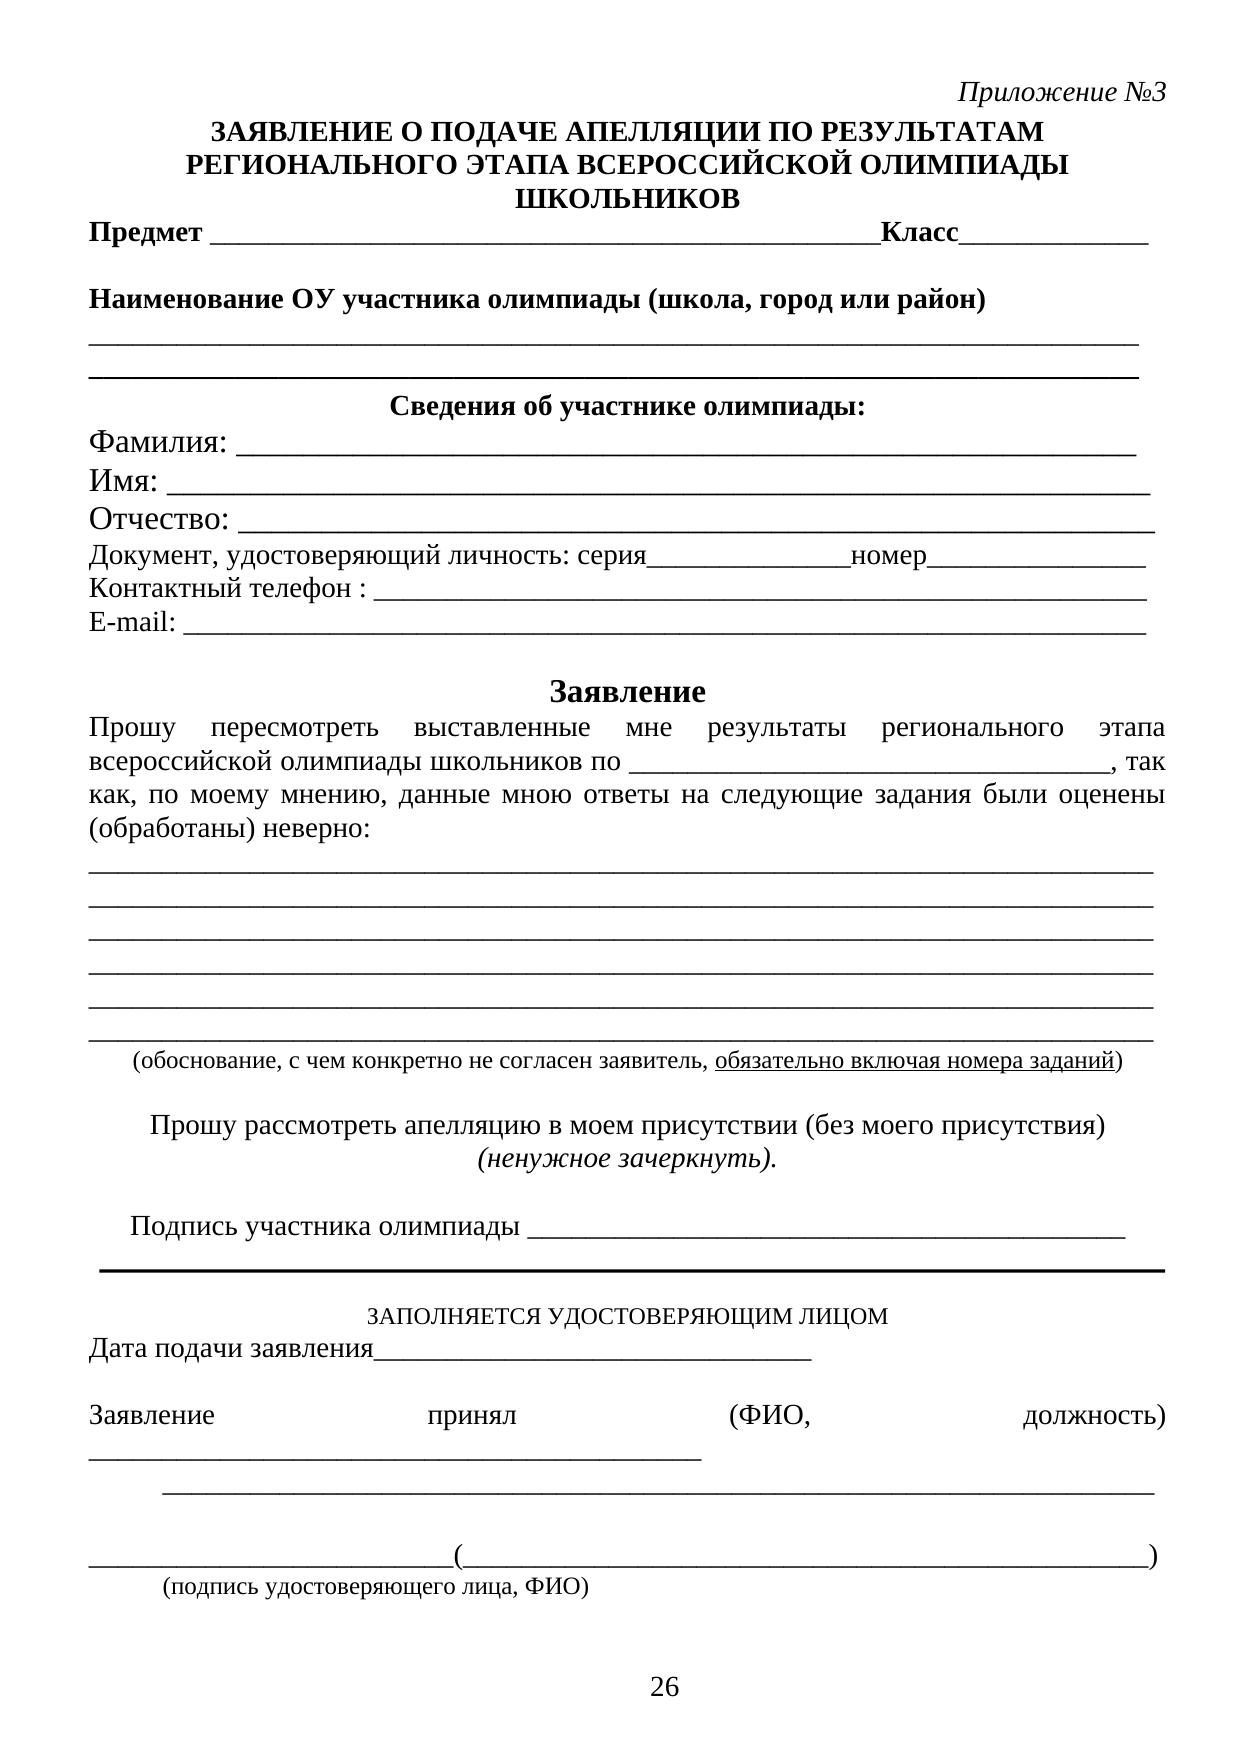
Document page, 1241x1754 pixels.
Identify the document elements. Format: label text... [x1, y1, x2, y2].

text (обоснование, с чем конкретно не согласен заявитель, обязательно включая номера заданий) [89, 1045, 1167, 1073]
text Сведения об участнике олимпиады: [89, 388, 1167, 422]
text Документ, удостоверяющий личность: серия______________номер_______________ [89, 537, 1167, 570]
text ЗАЯВЛЕНИЕ О ПОДАЧЕ АПЕЛЛЯЦИИ ПО РЕЗУЛЬТАТАМ РЕГИОНАЛЬНОГО ЭТАПА ВСЕРОССИЙСКОЙ ОЛИМПИАДЫ ШКОЛЬНИКОВ [89, 114, 1167, 214]
text Контактный телефон : _____________________________________________________ [89, 570, 1167, 604]
text Заявление принял (ФИО, должность) __________________________________________ [89, 1397, 1167, 1464]
text ________________________________________________________________________ [89, 348, 1167, 382]
text (подпись удостоверяющего лица, ФИО) [89, 1571, 1167, 1600]
text Наименование ОУ участника олимпиады (школа, город или район) ________________________________________________________________________ [89, 281, 1167, 348]
text Имя: ___________________________________________________________ [89, 460, 1167, 498]
text Фамилия: ______________________________________________________ [89, 422, 1167, 460]
text _________________________(_______________________________________________) [89, 1537, 1167, 1571]
text Подпись участника олимпиады _________________________________________ [89, 1208, 1167, 1241]
text Заявление [89, 671, 1167, 709]
text Отчество: _______________________________________________________ [89, 498, 1167, 537]
text ЗАПОЛНЯЕТСЯ УДОСТОВЕРЯЮЩИМ ЛИЦОМ [89, 1302, 1167, 1330]
text Приложение №3 [89, 74, 1167, 107]
text Предмет ______________________________________________Класс_____________ [89, 214, 1167, 248]
text __________________________________________________________________________________________________________________________________________________ [89, 843, 1167, 911]
text Прошу рассмотреть апелляцию в моем присутствии (без моего присутствия) (ненужное зачеркнуть). [89, 1107, 1167, 1174]
text ____________________________________________________________________ [89, 1464, 1167, 1498]
text E-mail: __________________________________________________________________ [89, 604, 1167, 637]
text Прошу пересмотреть выставленные мне результаты регионального этапа всероссийской олимпиады школьников по _________________________________, так как, по моему мнению, данные мною ответы на следующие задания были оценены (обработаны) неверно: [89, 709, 1167, 843]
text ____________________________________________________________________________________________________________________________________________________________________________________________________________________________________________________________________________________________________ [89, 911, 1167, 1045]
text Дата подачи заявления______________________________ [89, 1330, 1167, 1363]
